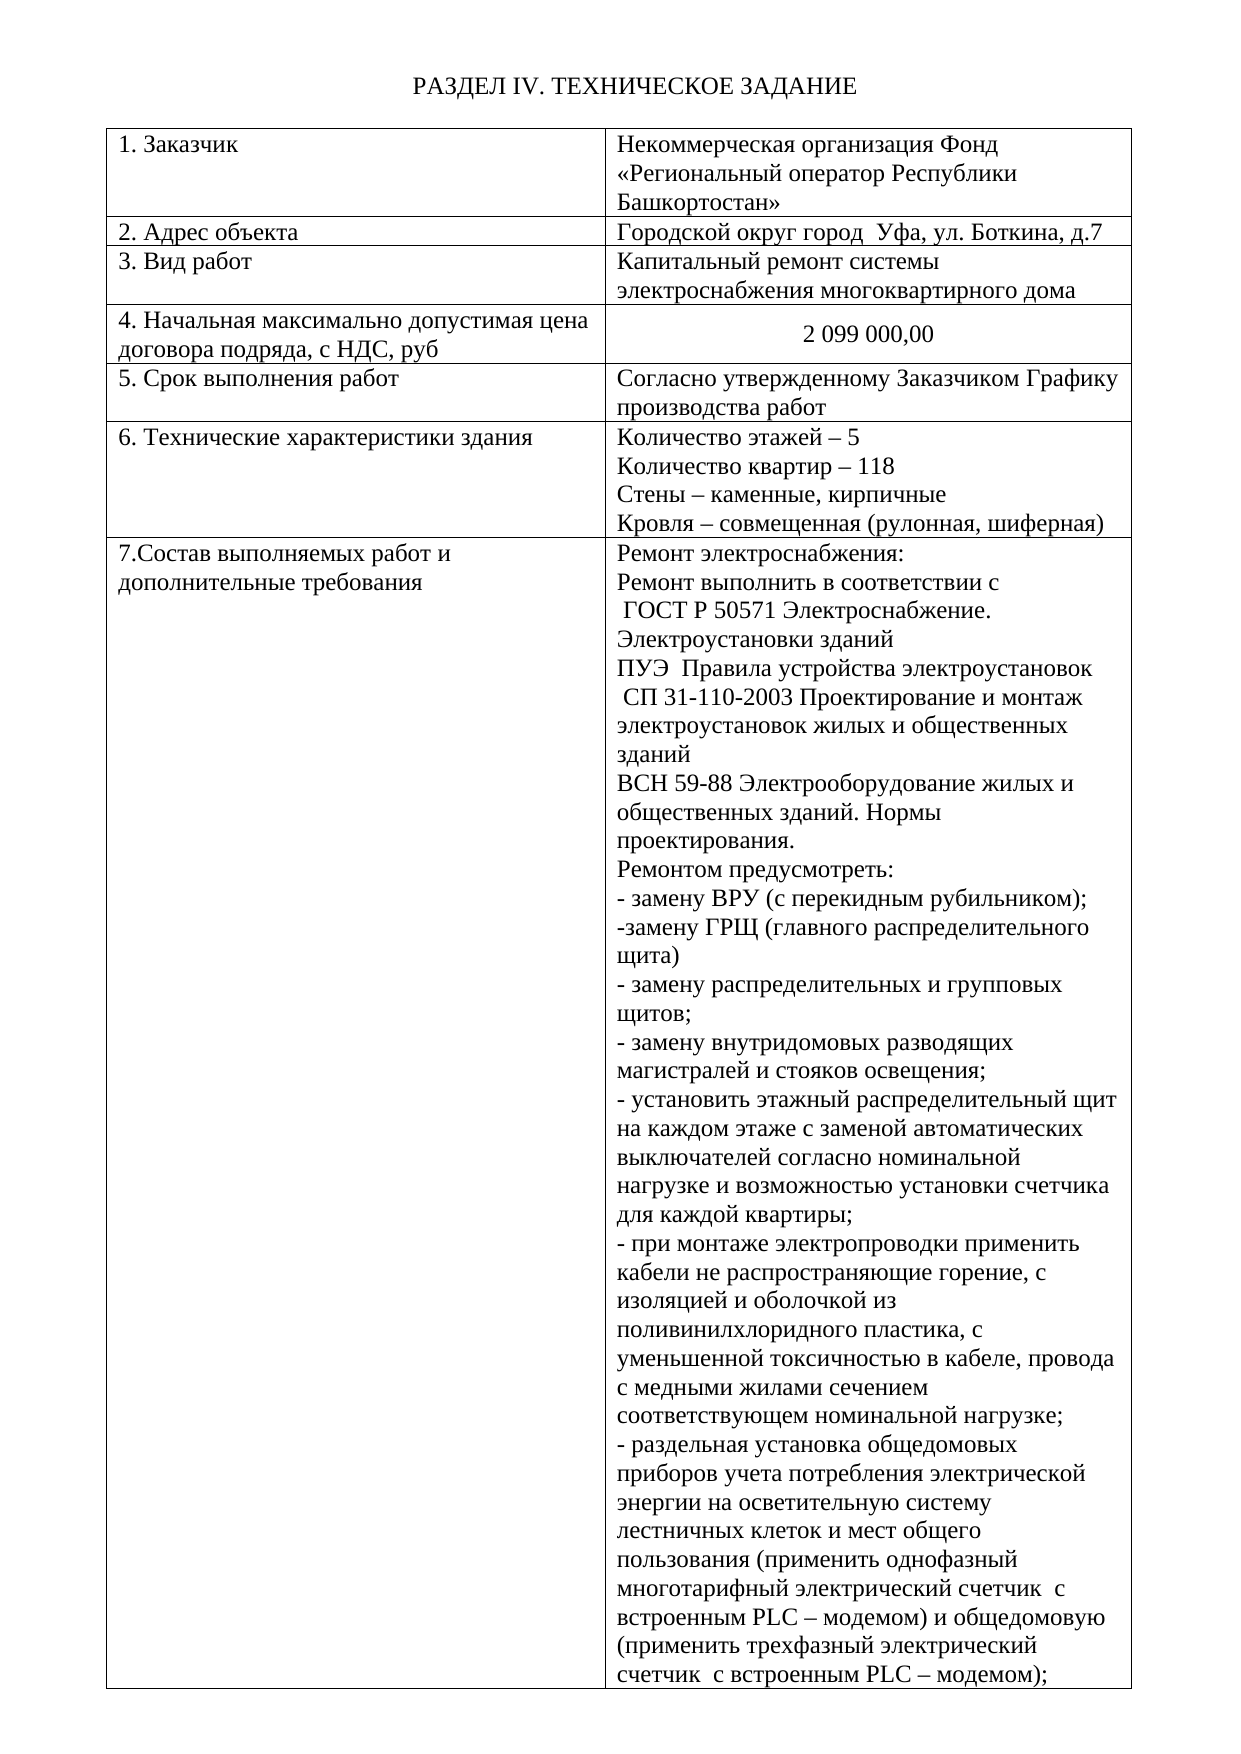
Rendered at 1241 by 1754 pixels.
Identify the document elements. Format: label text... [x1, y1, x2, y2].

table_header Некоммерческая организация Фонд «Региональный оператор Республики Башкортостан» [606, 129, 1131, 216]
table_cell 2. Адрес объекта [107, 217, 605, 245]
table_cell Капитальный ремонт системы электроснабжения многоквартирного дома [606, 246, 1131, 304]
table_cell Количество этажей – 5 Количество квартир – 118 Стены – каменные, кирпичные Кровля – совмещенная (рулонная, шиферная) [606, 422, 1131, 537]
table_cell 2 099 000,00 [606, 305, 1131, 362]
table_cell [107, 538, 605, 1688]
table_cell Городской округ город Уфа, ул. Боткина, д.7 [606, 217, 1131, 245]
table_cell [606, 538, 1131, 1688]
table_cell 5. Срок выполнения работ [107, 364, 605, 421]
table_cell 3. Вид работ [107, 246, 605, 304]
table_cell Согласно утвержденному Заказчиком Графику производства работ [606, 364, 1131, 421]
table_cell 4. Начальная максимально допустимая цена договора подряда, с НДС, руб [107, 305, 605, 362]
table_cell 6. Технические характеристики здания [107, 422, 605, 537]
table_header 1. Заказчик [107, 129, 605, 216]
text РАЗДЕЛ IV. ТЕХНИЧЕСКОЕ ЗАДАНИЕ [118, 71, 1152, 99]
